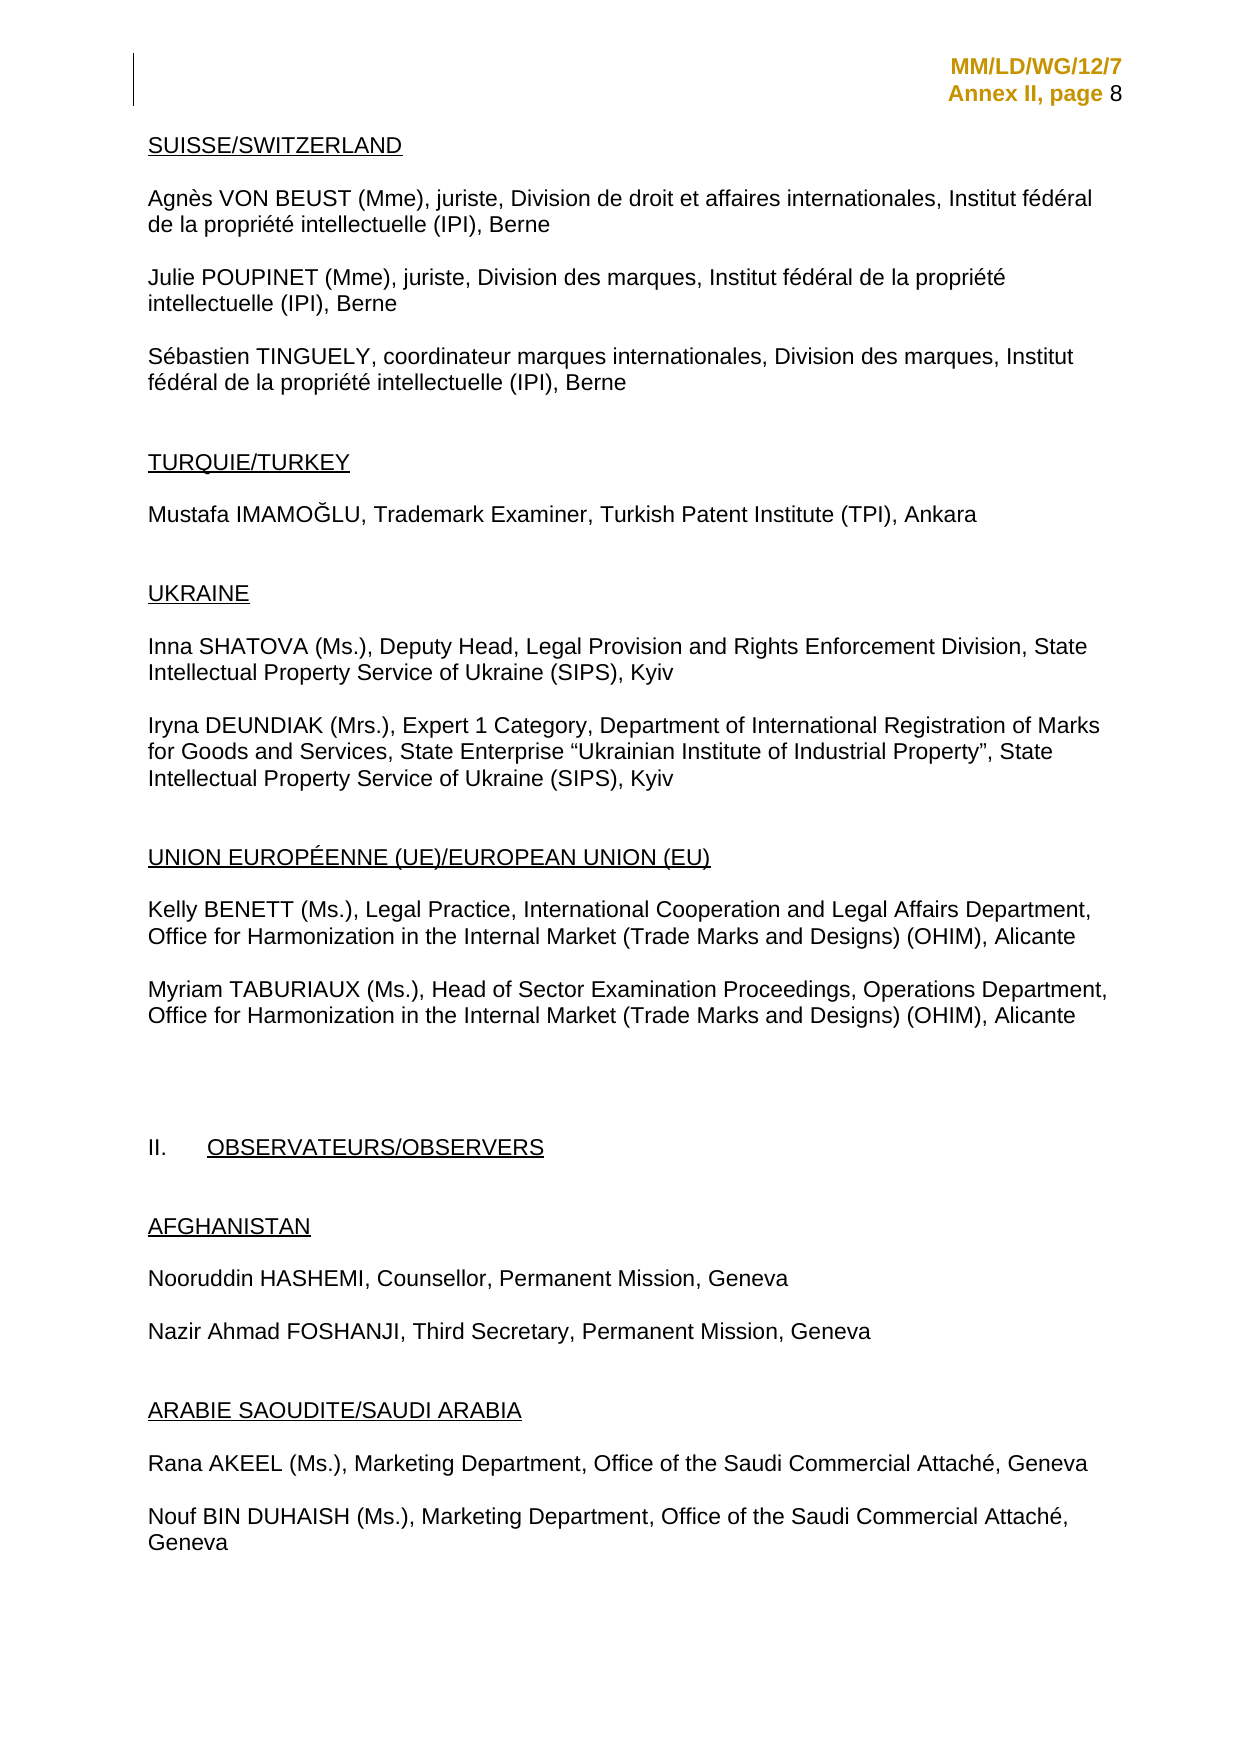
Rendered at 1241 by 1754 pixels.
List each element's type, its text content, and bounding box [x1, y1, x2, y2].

text Rana AKEEL (Ms.), Marketing Department, Office of the Saudi Commercial Attaché, Geneva [148, 1450, 1122, 1476]
text TURQUIE/TURKEY [148, 448, 1122, 475]
text ARABIE SAOUDITE/SAUDI ARABIA [148, 1397, 1122, 1423]
text UNION EUROPÉENNE (UE)/EUROPEAN UNION (EU) [148, 844, 1122, 870]
text Sébastien TINGUELY, coordinateur marques internationales, Division des marques, Institut fédéral de la propriété intellectuelle (IPI), Berne [148, 343, 1122, 396]
text Nouf BIN DUHAISH (Ms.), Marketing Department, Office of the Saudi Commercial Attaché, Geneva [148, 1503, 1122, 1555]
text Inna SHATOVA (Ms.), Deputy Head, Legal Provision and Rights Enforcement Division, State Intellectual Property Service of Ukraine (SIPS), Kyiv [148, 633, 1122, 686]
text Myriam TABURIAUX (Ms.), Head of Sector Examination Proceedings, Operations Department, Office for Harmonization in the Internal Market (Trade Marks and Designs) (OHIM), Alicante [148, 976, 1122, 1028]
text Kelly BENETT (Ms.), Legal Practice, International Cooperation and Legal Affairs Department, Office for Harmonization in the Internal Market (Trade Marks and Designs) (OHIM), Alicante [148, 896, 1122, 949]
text Mustafa IMAMOĞLU, Trademark Examiner, Turkish Patent Institute (TPI), Ankara [148, 501, 1122, 527]
text Nazir Ahmad FOSHANJI, Third Secretary, Permanent Mission, Geneva [148, 1318, 1122, 1344]
text Agnès VON BEUST (Mme), juriste, Division de droit et affaires internationales, Institut fédéral de la propriété intellectuelle (IPI), Berne [148, 185, 1122, 238]
text UKRAINE [148, 580, 1122, 607]
text Iryna DEUNDIAK (Mrs.), Expert 1 Category, Department of International Registration of Marks for Goods and Services, State Enterprise “Ukrainian Institute of Industrial Property”, State Intellectual Property Service of Ukraine (SIPS), Kyiv [148, 712, 1122, 791]
text Nooruddin HASHEMI, Counsellor, Permanent Mission, Geneva [148, 1265, 1122, 1292]
text AFGHANISTAN [148, 1213, 1122, 1239]
text Julie POUPINET (Mme), juriste, Division des marques, Institut fédéral de la propriété intellectuelle (IPI), Berne [148, 264, 1122, 317]
text SUISSE/SWITZERLAND [148, 132, 1122, 158]
text II. OBSERVATEURS/OBSERVERS [148, 1134, 1122, 1160]
